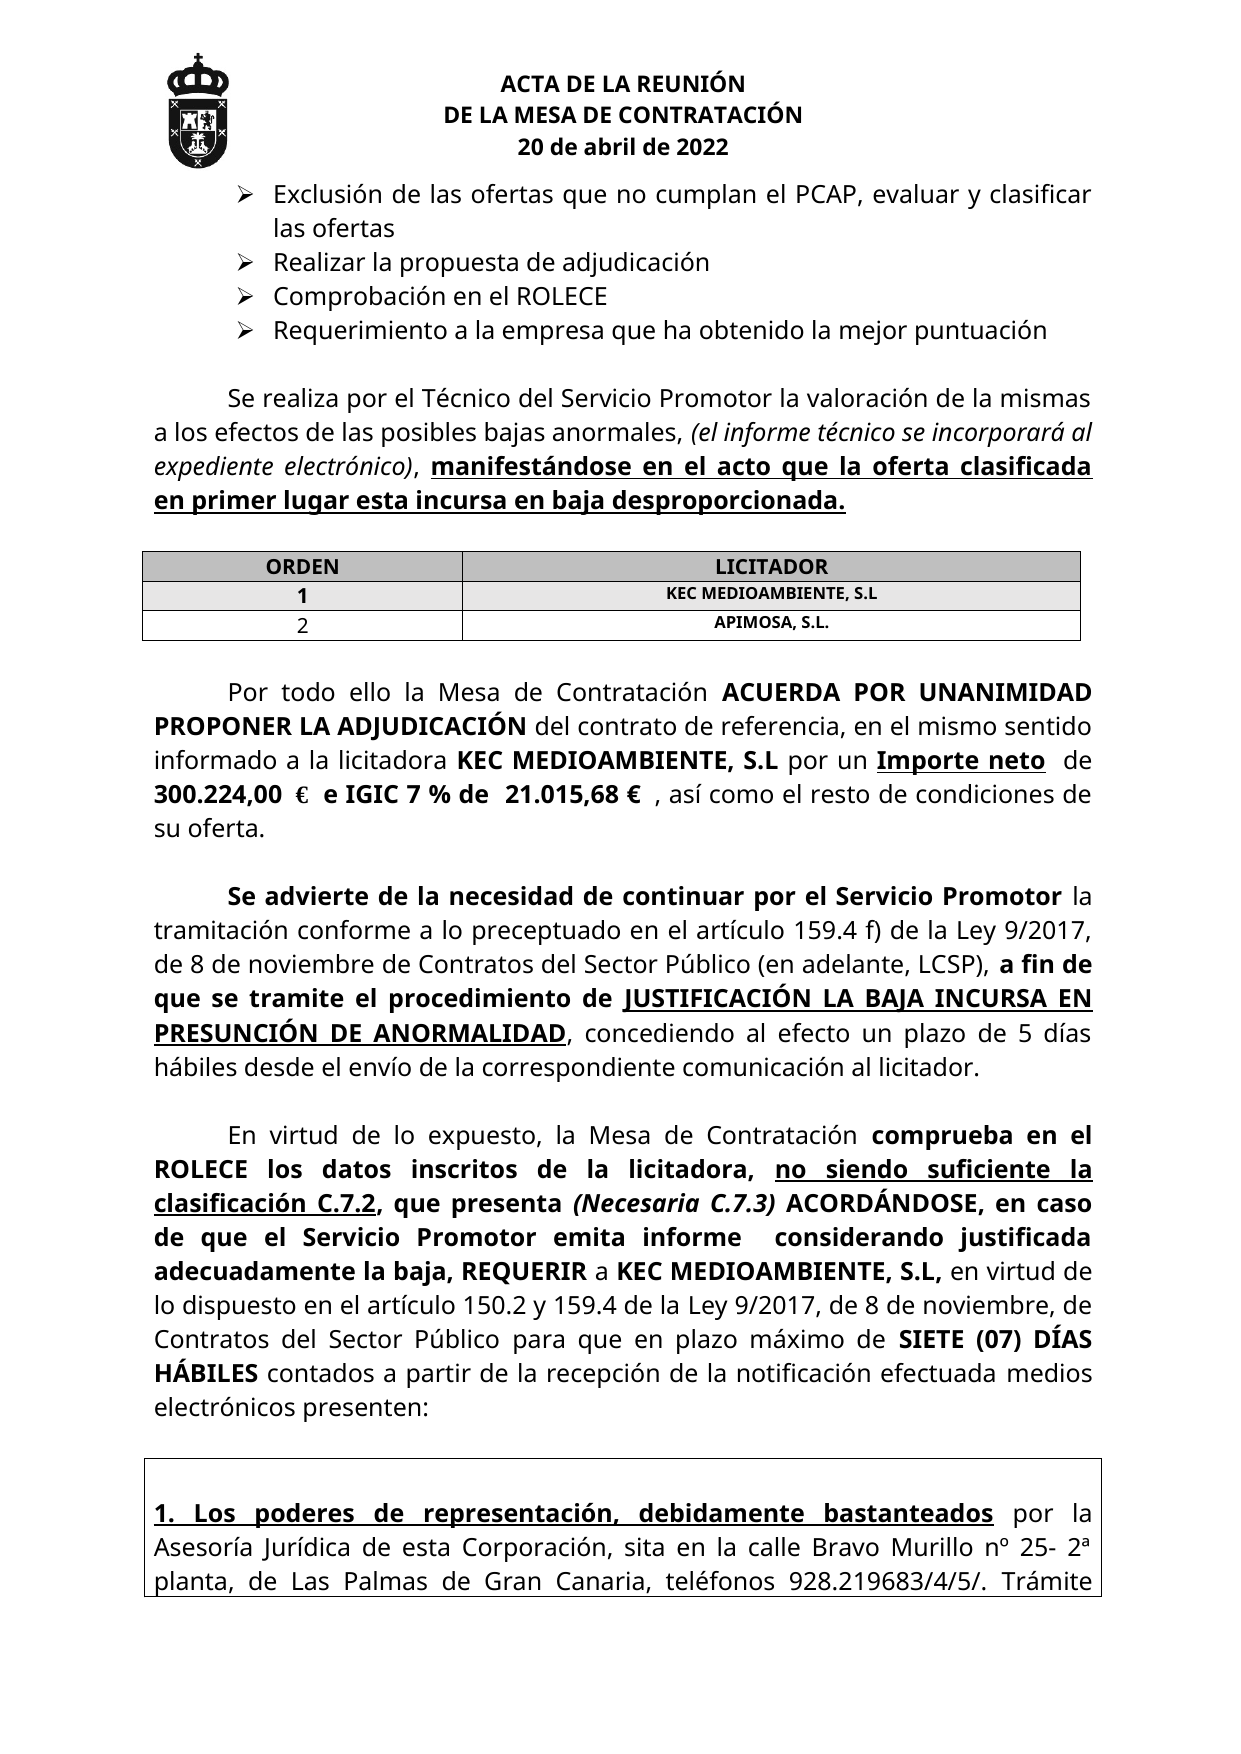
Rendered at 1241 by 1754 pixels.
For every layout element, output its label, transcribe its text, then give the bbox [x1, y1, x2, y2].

text Se realiza por el Técnico del Servicio Promotor la valoración de la mismas a los efectos de las posibles bajas anormales, (el informe técnico se incorporará al expediente electrónico), manifestándose en el acto que la oferta clasificada en primer lugar esta incursa en baja desproporcionada. [153, 381, 1093, 517]
list Exclusión de las ofertas que no cumplan el PCAP, evaluar y clasificar las ofertas [235, 176, 1093, 244]
table_header LICITADOR [463, 552, 1080, 581]
text Por todo ello la Mesa de Contratación ACUERDA por unanimidad proponer la adjudicación del contrato de referencia, en el mismo sentido informado a la licitadora KEC MEDIOAMBIENTE, S.L por un Importe neto de 300.224,00 € e IGIC 7 % de 21.015,68 € , así como el resto de condiciones de su oferta. [153, 674, 1093, 845]
text Se advierte de la necesidad de continuar por el Servicio Promotor la tramitación conforme a lo preceptuado en el artículo 159.4 f) de la Ley 9/2017, de 8 de noviembre de Contratos del Sector Público (en adelante, LCSP), a fin de que se tramite el procedimiento de justificación la baja incursa en presunción de anormalidad, concediendo al efecto un plazo de 5 días hábiles desde el envío de la correspondiente comunicación al licitador. [153, 879, 1093, 1083]
list Requerimiento a la empresa que ha obtenido la mejor puntuación [235, 313, 1093, 347]
table_cell 2 [143, 611, 462, 639]
table_cell KEC MEDIOAMBIENTE, S.L [463, 582, 1080, 610]
list Realizar la propuesta de adjudicación [235, 244, 1093, 278]
table_cell 1 [143, 582, 462, 610]
list Comprobación en el ROLECE [235, 278, 1093, 313]
picture [164, 50, 231, 171]
table_cell APIMOSA, S.L. [463, 611, 1080, 639]
text En virtud de lo expuesto, la Mesa de Contratación comprueba en el ROLECE los datos inscritos de la licitadora, no siendo suficiente la clasificación C.7.2, que presenta (Necesaria C.7.3) ACORDÁNDOSE, en caso de que el Servicio Promotor emita informe considerando justificada adecuadamente la baja, REQUERIR a KEC MEDIOAMBIENTE, S.L, en virtud de lo dispuesto en el artículo 150.2 y 159.4 de la Ley 9/2017, de 8 de noviembre, de Contratos del Sector Público para que en plazo máximo de SIETE (07) DÍAS HÁBILES contados a partir de la recepción de la notificación efectuada medios electrónicos presenten: [153, 1117, 1093, 1424]
table_header ORDEN [143, 552, 462, 581]
